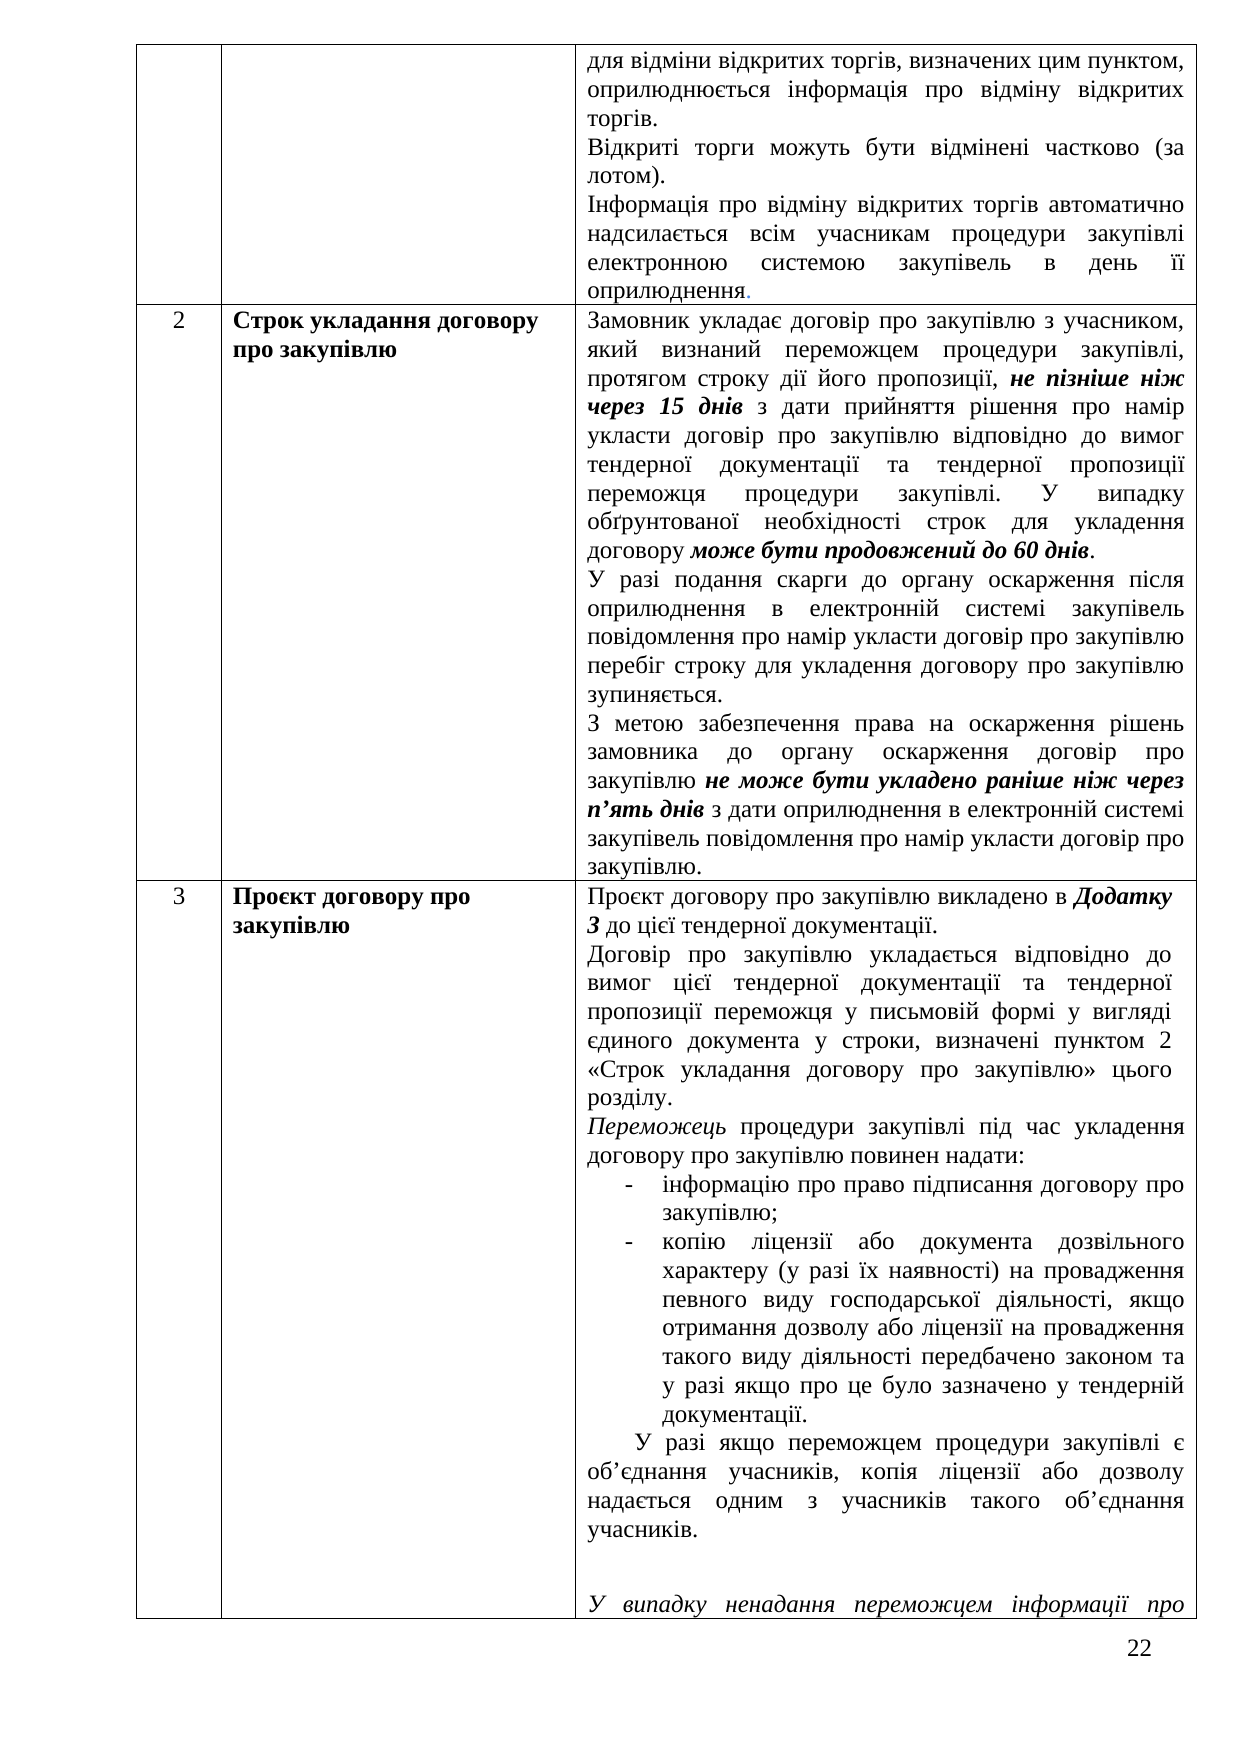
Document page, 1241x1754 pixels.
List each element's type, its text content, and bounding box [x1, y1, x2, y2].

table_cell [576, 45, 1196, 304]
table_cell 3 [137, 881, 221, 1618]
table_cell Замовник укладає договір про закупівлю з учасником, який визнаний переможцем процедури закупівлі, протягом строку дії його пропозиції, не пізніше ніж через 15 днів з дати прийняття рішення про намір укласти договір про закупівлю відповідно до вимог тендерної документації та тендерної пропозиції переможця процедури закупівлі. У випадку обґрунтованої необхідності строк для укладення договору може бути продовжений до 60 днів. У разі подання скарги до органу оскарження після оприлюднення в електронній системі закупівель повідомлення про намір укласти договір про закупівлю перебіг строку для укладення договору про закупівлю зупиняється. З метою забезпечення права на оскарження рішень замовника до органу оскарження договір про закупівлю не може бути укладено раніше ніж через п’ять днів з дати оприлюднення в електронній системі закупівель повідомлення про намір укласти договір про закупівлю. [576, 305, 1196, 880]
table_cell Строк укладання договору про закупівлю [222, 305, 575, 880]
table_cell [222, 45, 575, 304]
table_cell 2 [137, 305, 221, 880]
table_cell 1 [137, 45, 221, 304]
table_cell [222, 881, 575, 1618]
